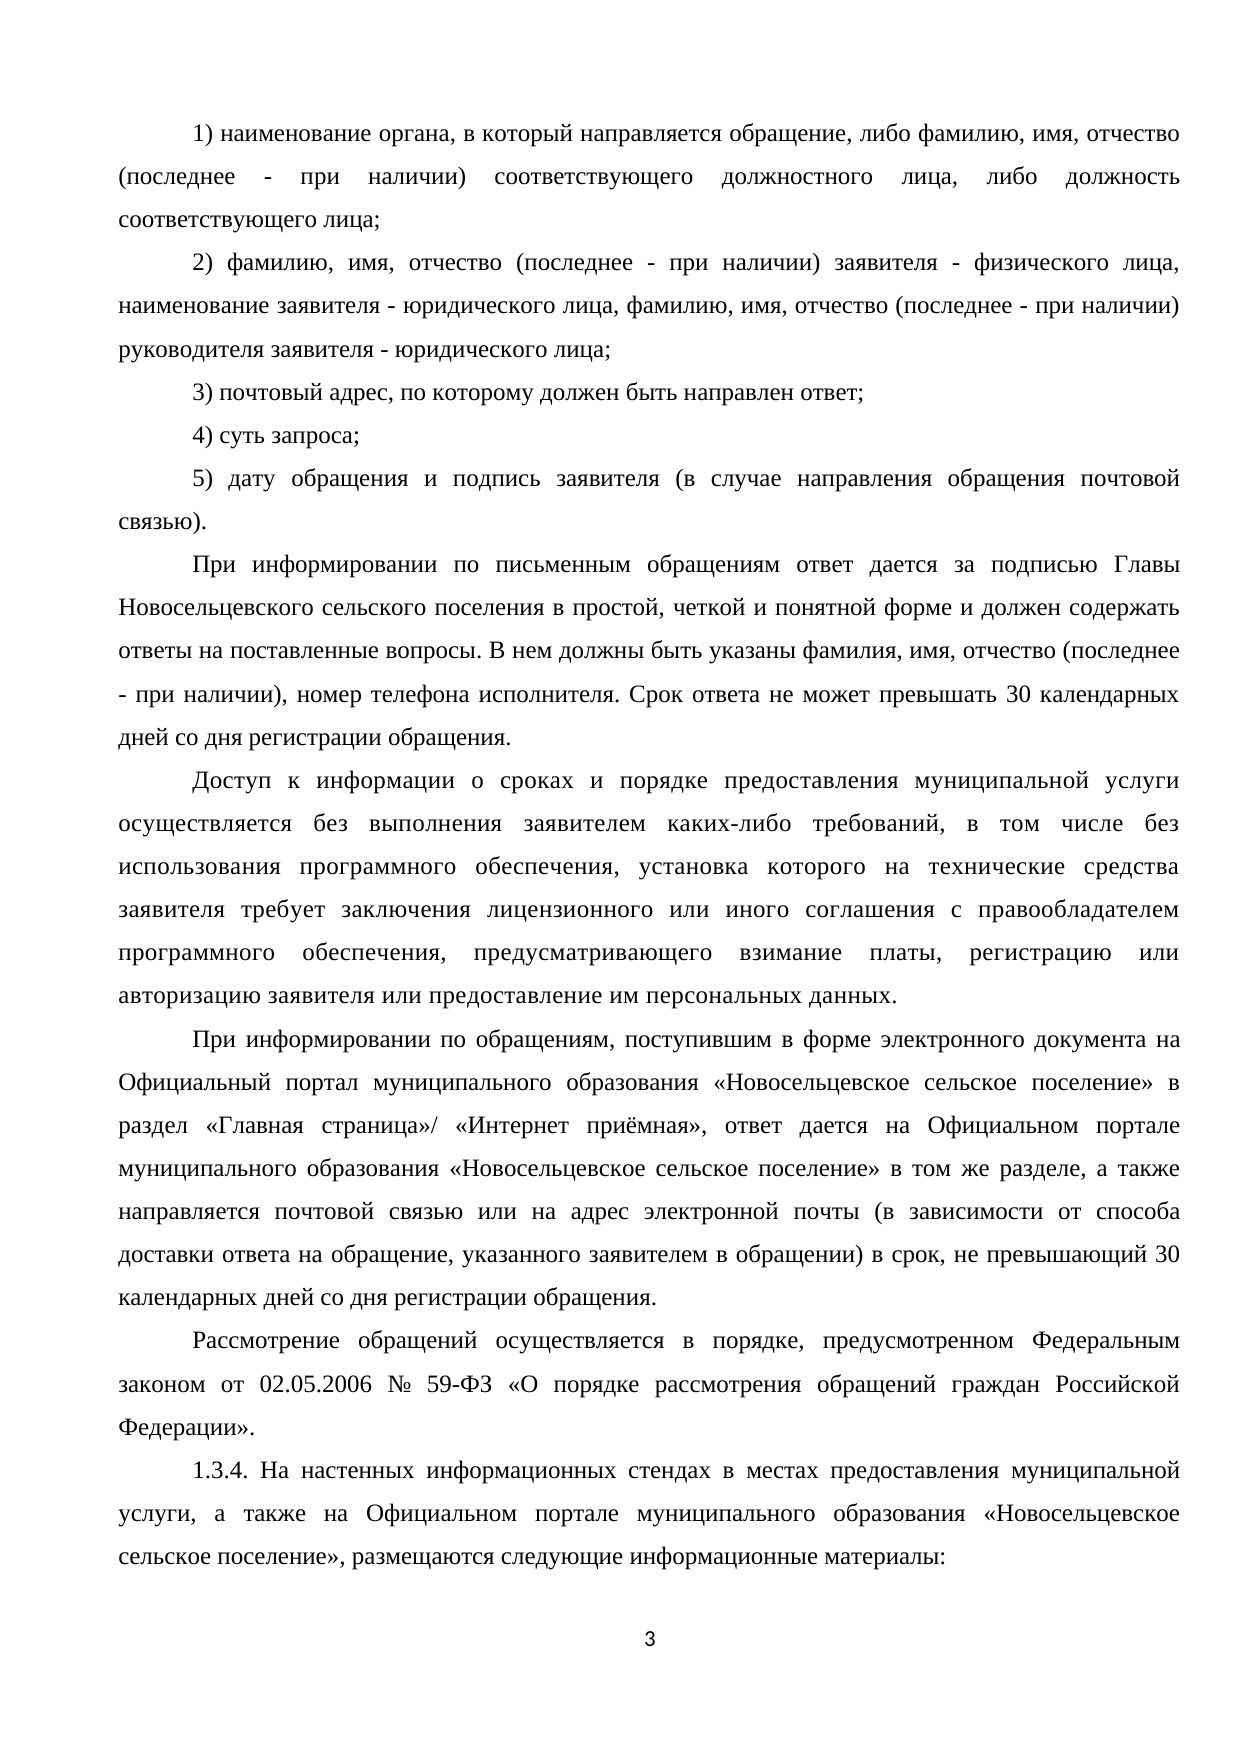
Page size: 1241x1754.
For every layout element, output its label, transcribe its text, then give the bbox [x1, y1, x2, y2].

text Рассмотрение обращений осуществляется в порядке, предусмотренном Федеральным законом от 02.05.2006 № 59-ФЗ «О порядке рассмотрения обращений граждан Российской Федерации». [118, 1326, 1181, 1441]
text 3) почтовый адрес, по которому должен быть направлен ответ; [118, 377, 1181, 406]
text 2) фамилию, имя, отчество (последнее - при наличии) заявителя - физического лица, наименование заявителя - юридического лица, фамилию, имя, отчество (последнее - при наличии) руководителя заявителя - юридического лица; [118, 247, 1181, 362]
text Доступ к информации о сроках и порядке предоставления муниципальной услуги осуществляется без выполнения заявителем каких-либо требований, в том числе без использования программного обеспечения, установка которого на технические средства заявителя требует заключения лицензионного или иного соглашения с правообладателем программного обеспечения, предусматривающего взимание платы, регистрацию или авторизацию заявителя или предоставление им персональных данных. [118, 765, 1181, 1009]
text 4) суть запроса; [118, 420, 1181, 449]
text При информировании по письменным обращениям ответ дается за подписью Главы Новосельцевского сельского поселения в простой, четкой и понятной форме и должен содержать ответы на поставленные вопросы. В нем должны быть указаны фамилия, имя, отчество (последнее - при наличии), номер телефона исполнителя. Срок ответа не может превышать 30 календарных дней со дня регистрации обращения. [118, 549, 1181, 751]
text 1) наименование органа, в который направляется обращение, либо фамилию, имя, отчество (последнее - при наличии) соответствующего должностного лица, либо должность соответствующего лица; [118, 118, 1181, 233]
text 1.3.4. На настенных информационных стендах в местах предоставления муниципальной услуги, а также на Официальном портале муниципального образования «Новосельцевское сельское поселение», размещаются следующие информационные материалы: [118, 1455, 1181, 1570]
text При информировании по обращениям, поступившим в форме электронного документа на Официальный портал муниципального образования «Новосельцевское сельское поселение» в раздел «Главная страница»/ «Интернет приёмная», ответ дается на Официальном портале муниципального образования «Новосельцевское сельское поселение» в том же разделе, а также направляется почтовой связью или на адрес электронной почты (в зависимости от способа доставки ответа на обращение, указанного заявителем в обращении) в срок, не превышающий 30 календарных дней со дня регистрации обращения. [118, 1024, 1181, 1311]
text 5) дату обращения и подпись заявителя (в случае направления обращения почтовой связью). [118, 463, 1181, 535]
